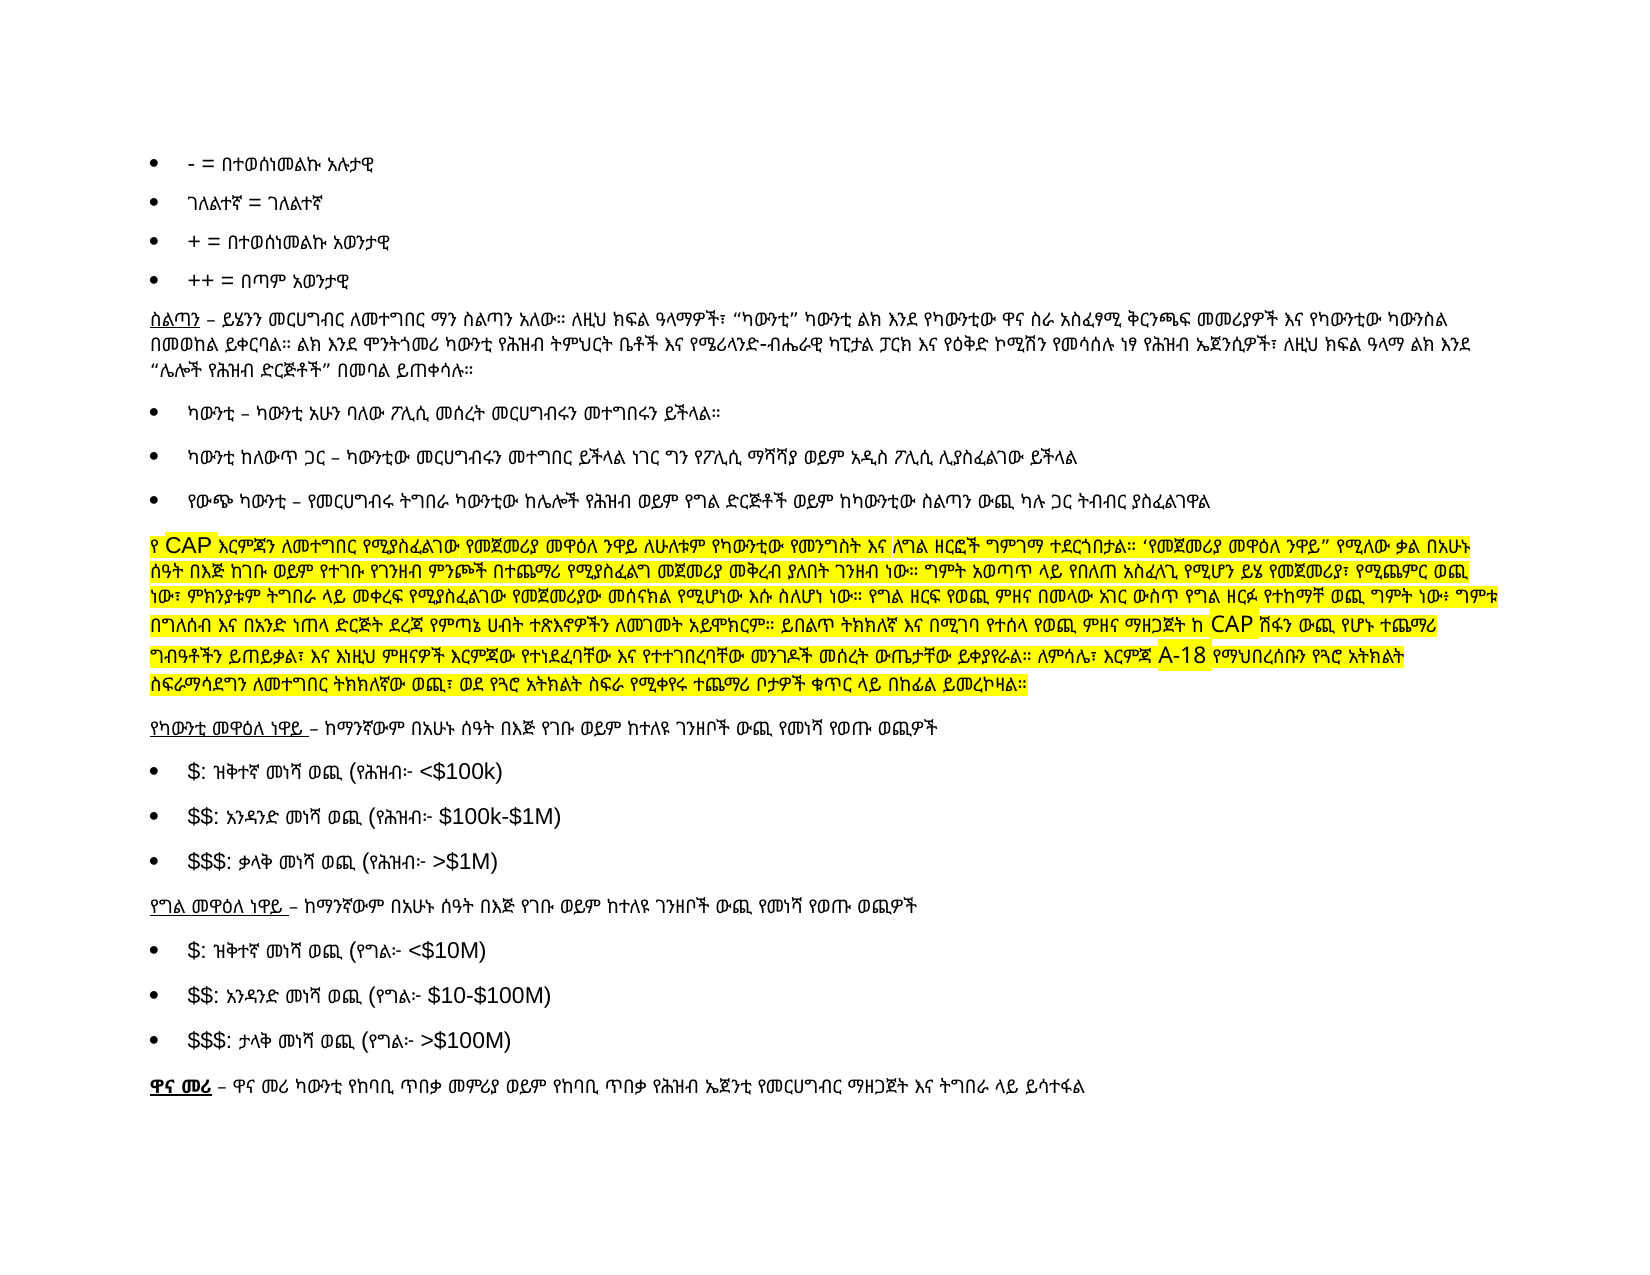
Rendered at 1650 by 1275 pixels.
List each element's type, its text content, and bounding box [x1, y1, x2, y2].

list $: ዝቅተኛ መነሻ ወጪ (የሕዝብ፦ <$100k) [150, 758, 1500, 784]
text የ CAP እርምጃን ለመተግበር የሚያስፈልገው የመጀመሪያ መዋዕለ ንዋይ ለሁለቱም የካውንቲው የመንግስት እና ለግል ዘርፎች ግምገማ ተደርጎበታል። ‘የመጀመሪያ መዋዕለ ንዋይ” የሚለው ቃል በአሁኑ ሰዓት በእጅ ከገቡ ወይም የተገቡ የገንዘብ ምንጮች በተጨማሪ የሚያስፈልግ መጀመሪያ መቅረብ ያለበት ገንዘብ ነው። ግምት አወጣጥ ላይ የበለጠ አስፈላጊ የሚሆን ይሄ የመጀመሪያ፣ የሚጨምር ወጪ ነው፣ ምክንያቱም ትግበራ ላይ መቀረፍ የሚያስፈልገው የመጀመሪያው መሰናክል የሚሆነው እሱ ስለሆነ ነው። የግል ዘርፍ የወጪ ምዘና በመላው አገር ውስጥ የግል ዘርፉ የተከማቸ ወጪ ግምት ነው፥ ግምቱ በግለሰብ እና በአንድ ነጠላ ድርጅት ደረጃ የምጣኔ ሀብት ተጽእኖዎችን ለመገመት አይሞክርም። ይበልጥ ትክክለኛ እና በሚገባ የተሰላ የወጪ ምዘና ማዘጋጀት ከ CAP ሽፋን ውጪ የሆኑ ተጨማሪ ግብዓቶችን ይጠይቃል፣ እና እነዚህ ምዘናዎች እርምጃው የተነደፈባቸው እና የተተገበረባቸው መንገዶች መሰረት ውጤታቸው ይቀያየራል። ለምሳሌ፣ እርምጃ A-18 የማህበረሰቡን የጓሮ አትክልት ስፍራማሳደግን ለመተግበር ትክክለኛው ወጪ፣ ወደ የጓሮ አትክልት ስፍራ የሚቀየሩ ተጨማሪ ቦታዎች ቁጥር ላይ በከፊል ይመረኮዛል። [150, 532, 1500, 696]
text ዋና መሪ – ዋና መሪ ካውንቲ የከባቢ ጥበቃ መምሪያ ወይም የከባቢ ጥበቃ የሕዝብ ኤጀንቲ የመርሀግብር ማዘጋጀት እና ትግበራ ላይ ይሳተፋል [150, 1072, 1500, 1097]
list ++ = በጣም አወንታዊ [150, 267, 1500, 293]
text ስልጣን – ይሄንን መርሀግብር ለመተግበር ማን ስልጣን አለው። ለዚህ ክፍል ዓላማዎች፣ “ካውንቲ” ካውንቲ ልክ እንደ የካውንቲው ዋና ስራ አስፈፃሚ ቅርንጫፍ መመሪያዎች እና የካውንቲው ካውንስል በመወከል ይቀርባል። ልክ እንደ ሞንትጎመሪ ካውንቲ የሕዝብ ትምህርት ቤቶች እና የሜሪላንድ-ብሔራዊ ካፒታል ፓርክ እና የዕቅድ ኮሚሽን የመሳሰሉ ነፃ የሕዝብ ኤጀንሲዎች፣ ለዚህ ክፍል ዓላማ ልክ እንደ “ሌሎች የሕዝብ ድርጅቶች” በመባል ይጠቀሳሉ። [150, 305, 1500, 382]
list $: ዝቅተኛ መነሻ ወጪ (የግል፦ <$10M) [150, 937, 1500, 963]
list የውጭ ካውንቲ – የመርሀግብሩ ትግበራ ካውንቲው ከሌሎች የሕዝብ ወይም የግል ድርጅቶች ወይም ከካውንቲው ስልጣን ውጪ ካሉ ጋር ትብብር ያስፈልገዋል [150, 488, 1500, 513]
list ካውንቲ ከለውጥ ጋር – ካውንቲው መርሀግብሩን መተግበር ይችላል ነገር ግን የፖሊሲ ማሻሻያ ወይም አዲስ ፖሊሲ ሊያስፈልገው ይችላል [150, 444, 1500, 469]
list ካውንቲ – ካውንቲ አሁን ባለው ፖሊሲ መሰረት መርሀግብሩን መተግበሩን ይችላል። [150, 401, 1500, 426]
list $$$: ታላቅ መነሻ ወጪ (የግል፦ >$100M) [150, 1027, 1500, 1054]
list $$: አንዳንድ መነሻ ወጪ (የሕዝብ፦ $100k-$1M) [150, 803, 1500, 829]
list $$: አንዳንድ መነሻ ወጪ (የግል፦ $10-$100M) [150, 982, 1500, 1009]
list $$$: ቃላቅ መነሻ ወጪ (የሕዝብ፦ >$1M) [150, 848, 1500, 875]
list + = በተወሰነመልኩ አወንታዊ [150, 228, 1500, 254]
text የካውንቲ መዋዕለ ነዋይ – ከማንኛውም በአሁኑ ሰዓት በእጅ የገቡ ወይም ከተለዩ ገንዘቦች ውጪ የመነሻ የወጡ ወጪዎች [150, 714, 1500, 739]
text የግል መዋዕለ ነዋይ – ከማንኛውም በአሁኑ ሰዓት በእጅ የገቡ ወይም ከተለዩ ገንዘቦች ውጪ የመነሻ የወጡ ወጪዎች [150, 893, 1500, 918]
list ገለልተኛ = ገለልተኛ [150, 189, 1500, 215]
list - = በተወሰነመልኩ አሉታዊ [150, 150, 1500, 176]
